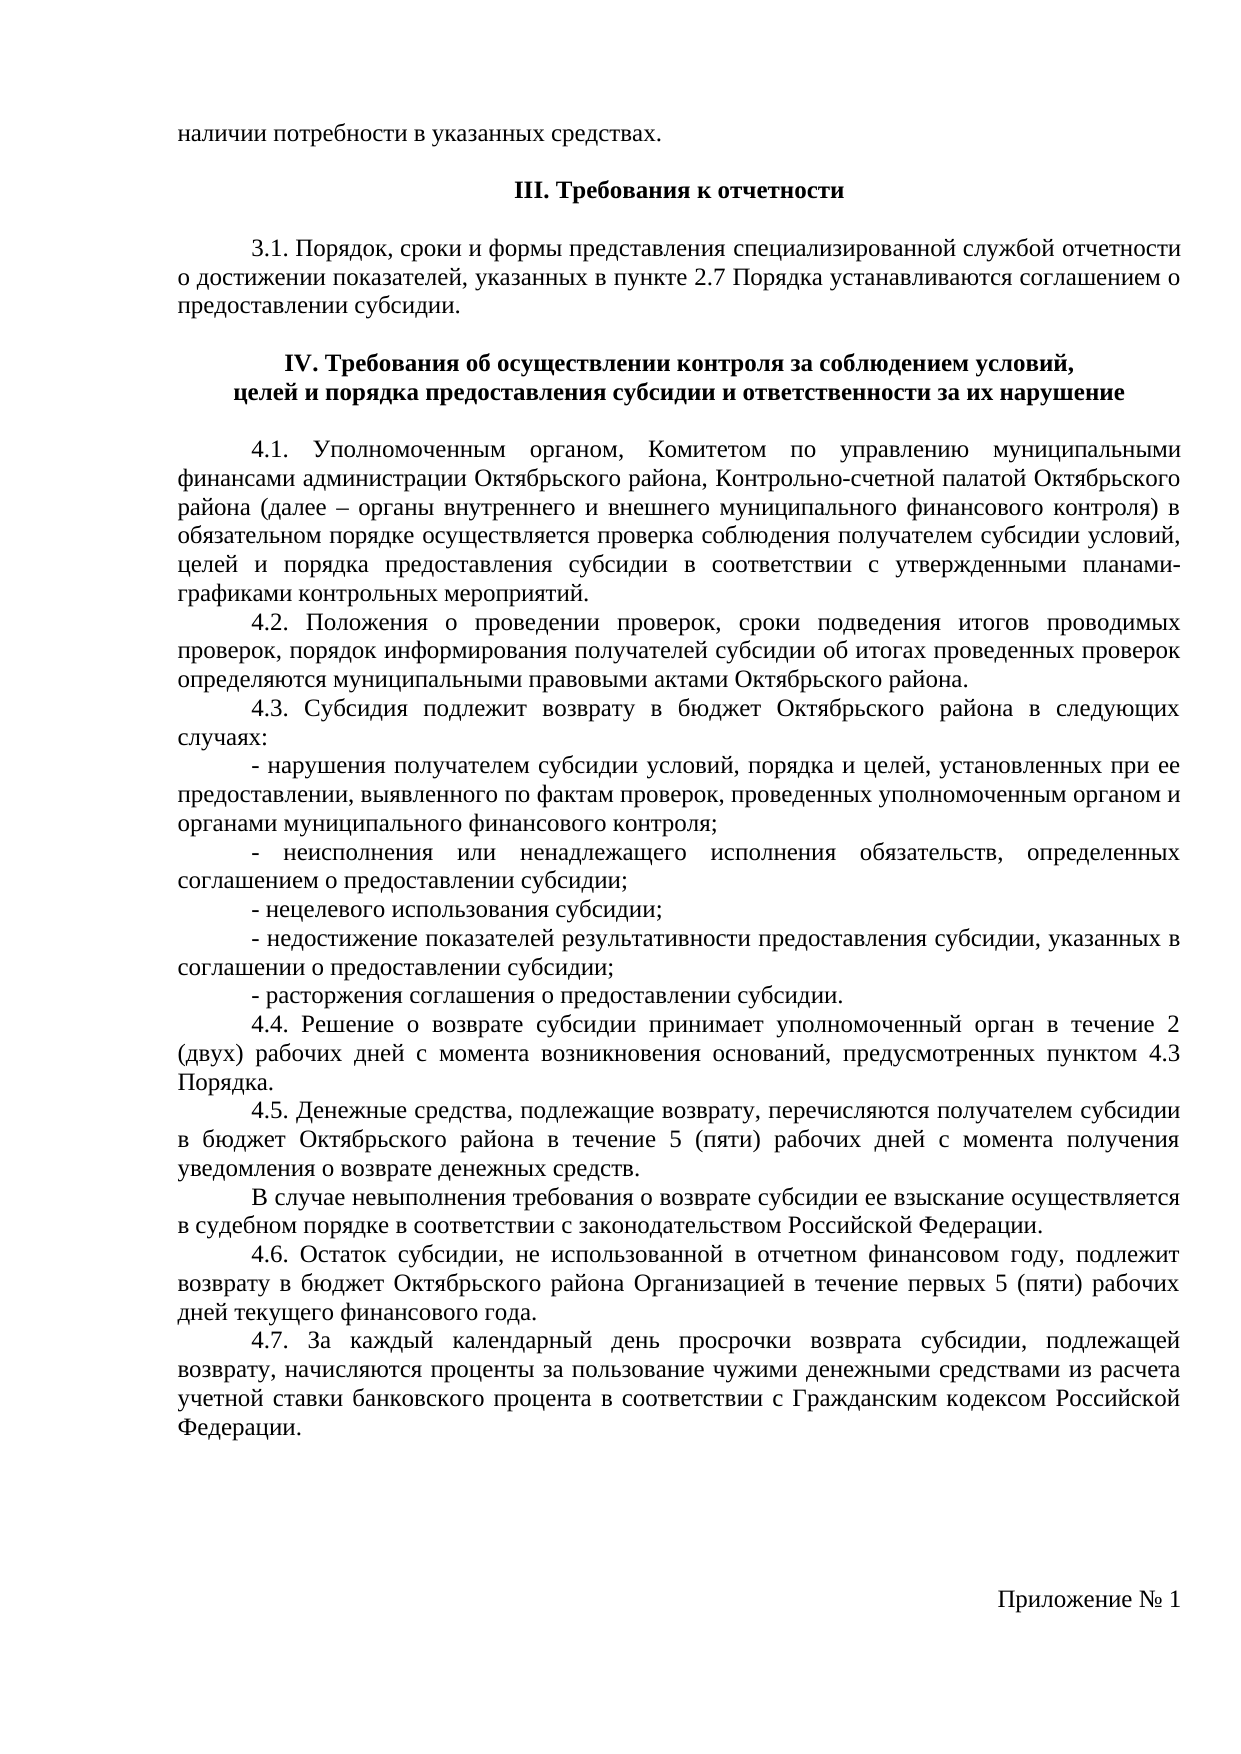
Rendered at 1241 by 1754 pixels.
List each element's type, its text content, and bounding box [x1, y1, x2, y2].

text - недостижение показателей результативности предоставления субсидии, указанных в соглашении о предоставлении субсидии; [177, 923, 1181, 981]
text - неисполнения или ненадлежащего исполнения обязательств, определенных соглашением о предоставлении субсидии; [177, 837, 1181, 894]
text целей и порядка предоставления субсидии и ответственности за их нарушение [177, 377, 1181, 406]
text 4.7. За каждый календарный день просрочки возврата субсидии, подлежащей возврату, начисляются проценты за пользование чужими денежными средствами из расчета учетной ставки банковского процента в соответствии с Гражданским кодексом Российской Федерации. [177, 1326, 1181, 1441]
text 4.2. Положения о проведении проверок, сроки подведения итогов проводимых проверок, порядок информирования получателей субсидии об итогах проведенных проверок определяются муниципальными правовыми актами Октябрьского района. [177, 607, 1181, 693]
text - нарушения получателем субсидии условий, порядка и целей, установленных при ее предоставлении, выявленного по фактам проверок, проведенных уполномоченным органом и органами муниципального финансового контроля; [177, 751, 1181, 837]
text В случае невыполнения требования о возврате субсидии ее взыскание осуществляется в судебном порядке в соответствии с законодательством Российской Федерации. [177, 1182, 1181, 1239]
text - расторжения соглашения о предоставлении субсидии. [177, 981, 1181, 1009]
text IV. Требования об осуществлении контроля за соблюдением условий, [177, 348, 1181, 377]
text III. Требования к отчетности [177, 176, 1181, 204]
text 3.1. Порядок, сроки и формы представления специализированной службой отчетности о достижении показателей, указанных в пункте 2.7 Порядка устанавливаются соглашением о предоставлении субсидии. [177, 233, 1181, 319]
text 4.3. Субсидия подлежит возврату в бюджет Октябрьского района в следующих случаях: [177, 693, 1181, 751]
text 4.6. Остаток субсидии, не использованной в отчетном финансовом году, подлежит возврату в бюджет Октябрьского района Организацией в течение первых 5 (пяти) рабочих дней текущего финансового года. [177, 1239, 1181, 1326]
text 4.1. Уполномоченным органом, Комитетом по управлению муниципальными финансами администрации Октябрьского района, Контрольно-счетной палатой Октябрьского района (далее – органы внутреннего и внешнего муниципального финансового контроля) в обязательном порядке осуществляется проверка соблюдения получателем субсидии условий, целей и порядка предоставления субсидии в соответствии с утвержденными планами-графиками контрольных мероприятий. [177, 434, 1181, 607]
text Приложение № 1 [709, 1584, 1181, 1613]
text - нецелевого использования субсидии; [177, 894, 1181, 923]
text 4.5. Денежные средства, подлежащие возврату, перечисляются получателем субсидии в бюджет Октябрьского района в течение 5 (пяти) рабочих дней с момента получения уведомления о возврате денежных средств. [177, 1096, 1181, 1182]
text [177, 118, 1181, 147]
text 4.4. Решение о возврате субсидии принимает уполномоченный орган в течение 2 (двух) рабочих дней с момента возникновения оснований, предусмотренных пунктом 4.3 Порядка. [177, 1009, 1181, 1096]
